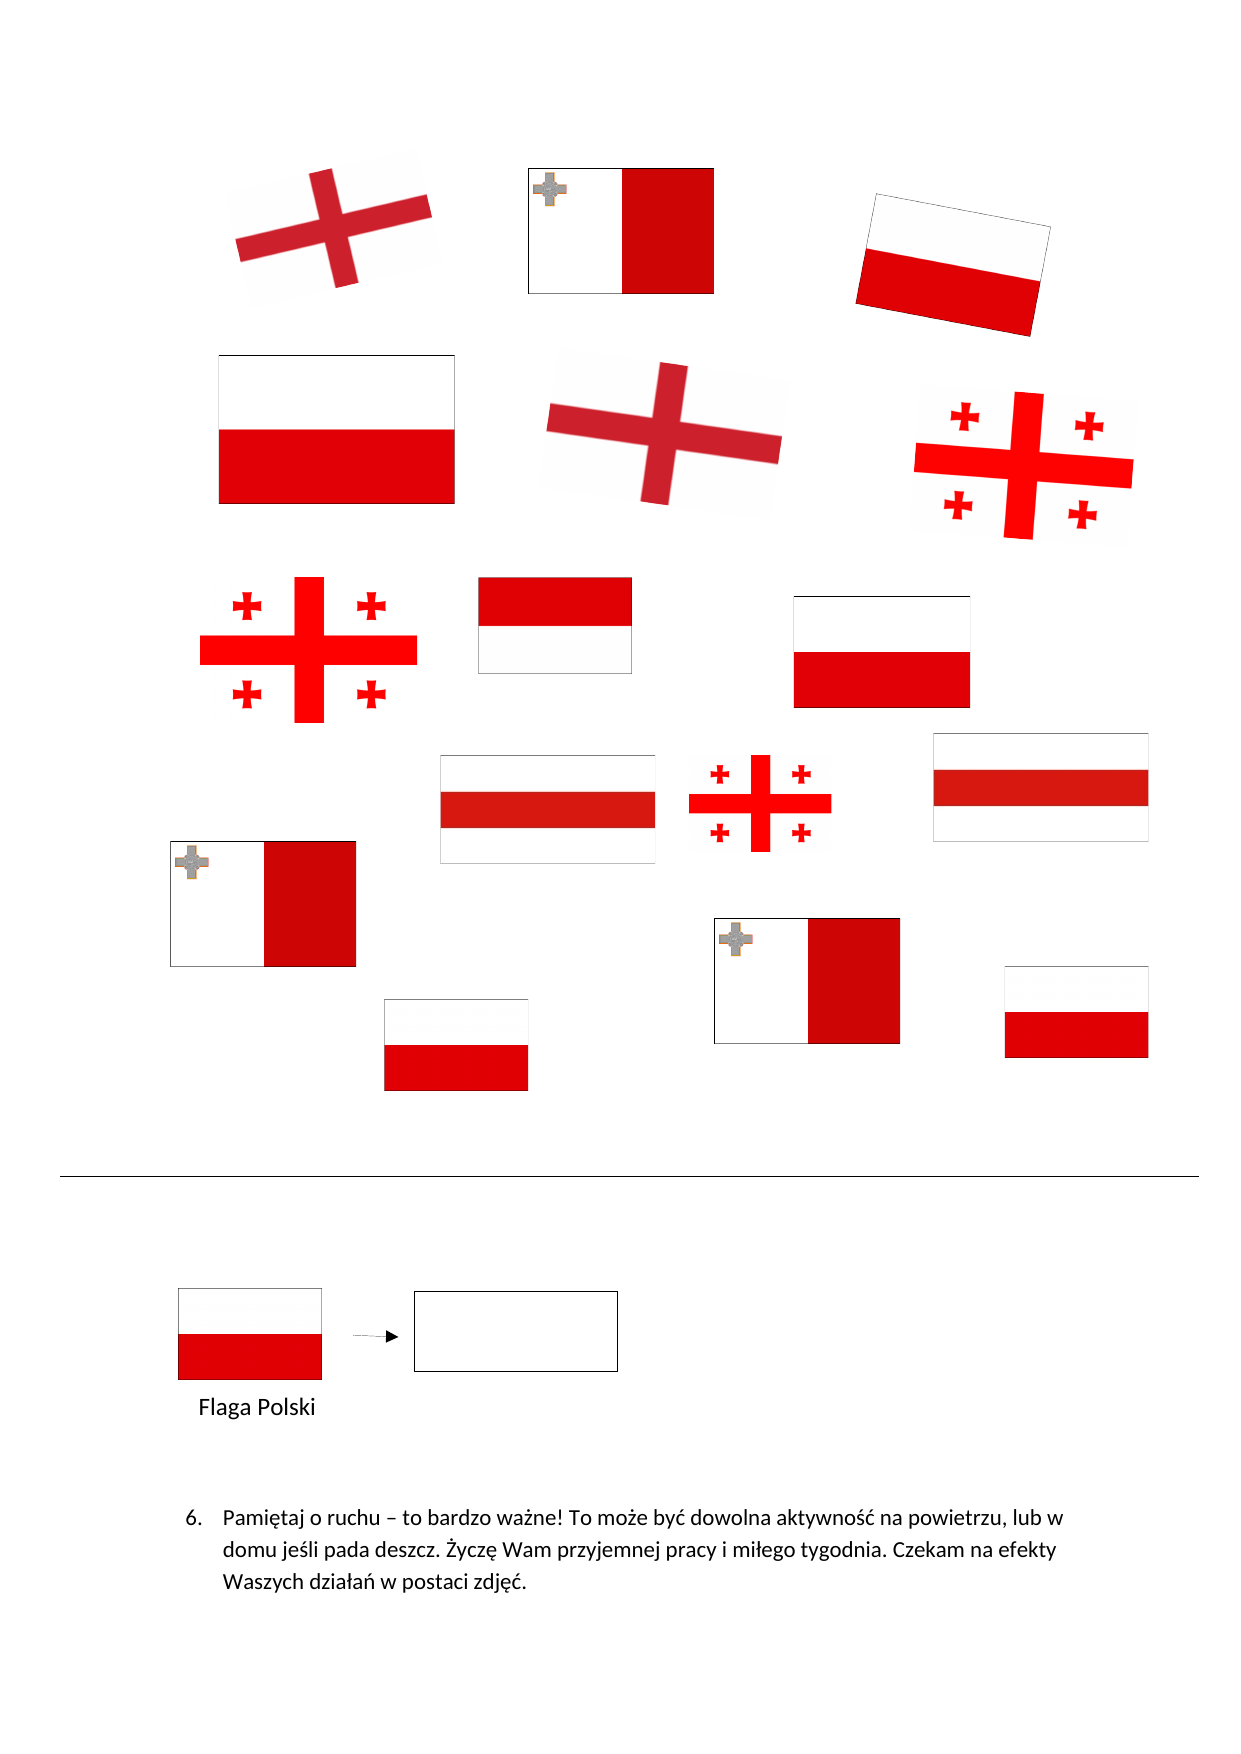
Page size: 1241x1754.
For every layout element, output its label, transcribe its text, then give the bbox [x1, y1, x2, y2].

text Flaga Polski [148, 1391, 1093, 1422]
picture [714, 918, 901, 1044]
picture [528, 168, 714, 294]
picture [689, 755, 832, 852]
picture [910, 385, 1138, 546]
picture [218, 355, 455, 504]
picture [170, 841, 357, 967]
picture [384, 999, 529, 1091]
picture [225, 149, 442, 307]
picture [1004, 966, 1149, 1058]
picture [933, 733, 1149, 842]
picture [539, 348, 789, 519]
picture [200, 577, 418, 723]
picture [479, 578, 632, 673]
picture [440, 755, 656, 864]
picture [178, 1288, 322, 1380]
list Pamiętaj o ruchu – to bardzo ważne! To może być dowolna aktywność na powietrzu, lub w domu jeśli pada deszcz. Życzę Wam przyjemnej pracy i miłego tygodnia. Czekam na efekty Waszych działań w postaci zdjęć. [185, 1503, 1093, 1596]
picture [793, 596, 971, 708]
picture [856, 194, 1050, 336]
